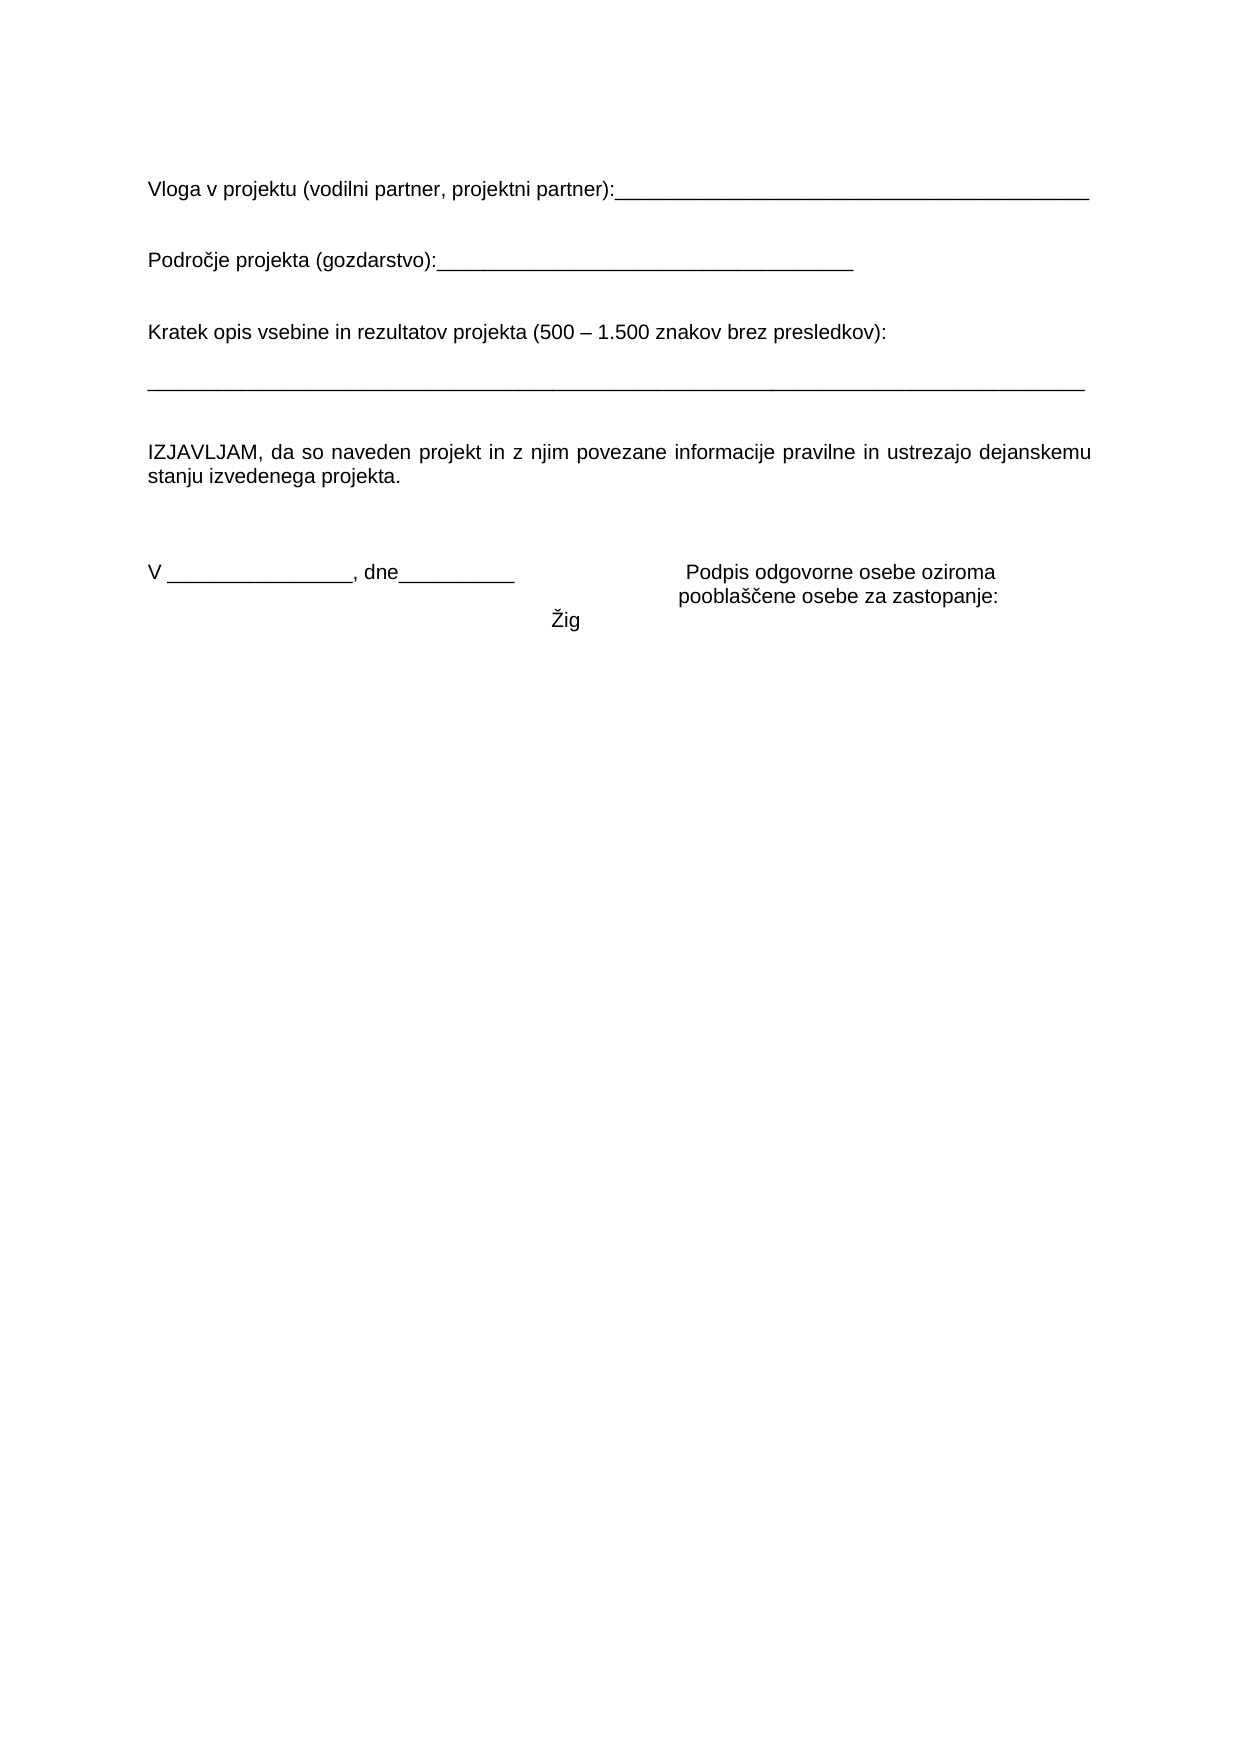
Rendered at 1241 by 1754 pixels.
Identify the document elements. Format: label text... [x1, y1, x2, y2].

text Kratek opis vsebine in rezultatov projekta (500 – 1.500 znakov brez presledkov): [148, 320, 1093, 344]
text _________________________________________________________________________________ [148, 368, 1093, 392]
text Področje projekta (gozdarstvo):____________________________________ [148, 248, 1093, 272]
text pooblaščene osebe za zastopanje: [148, 584, 1093, 608]
text IZJAVLJAM, da so naveden projekt in z njim povezane informacije pravilne in ustrezajo dejanskemu stanju izvedenega projekta. [148, 440, 1093, 488]
text V ________________, dne__________ Podpis odgovorne osebe oziroma [148, 560, 1093, 584]
text Žig [148, 608, 1093, 632]
text Vloga v projektu (vodilni partner, projektni partner):_________________________________________ [148, 176, 1093, 200]
